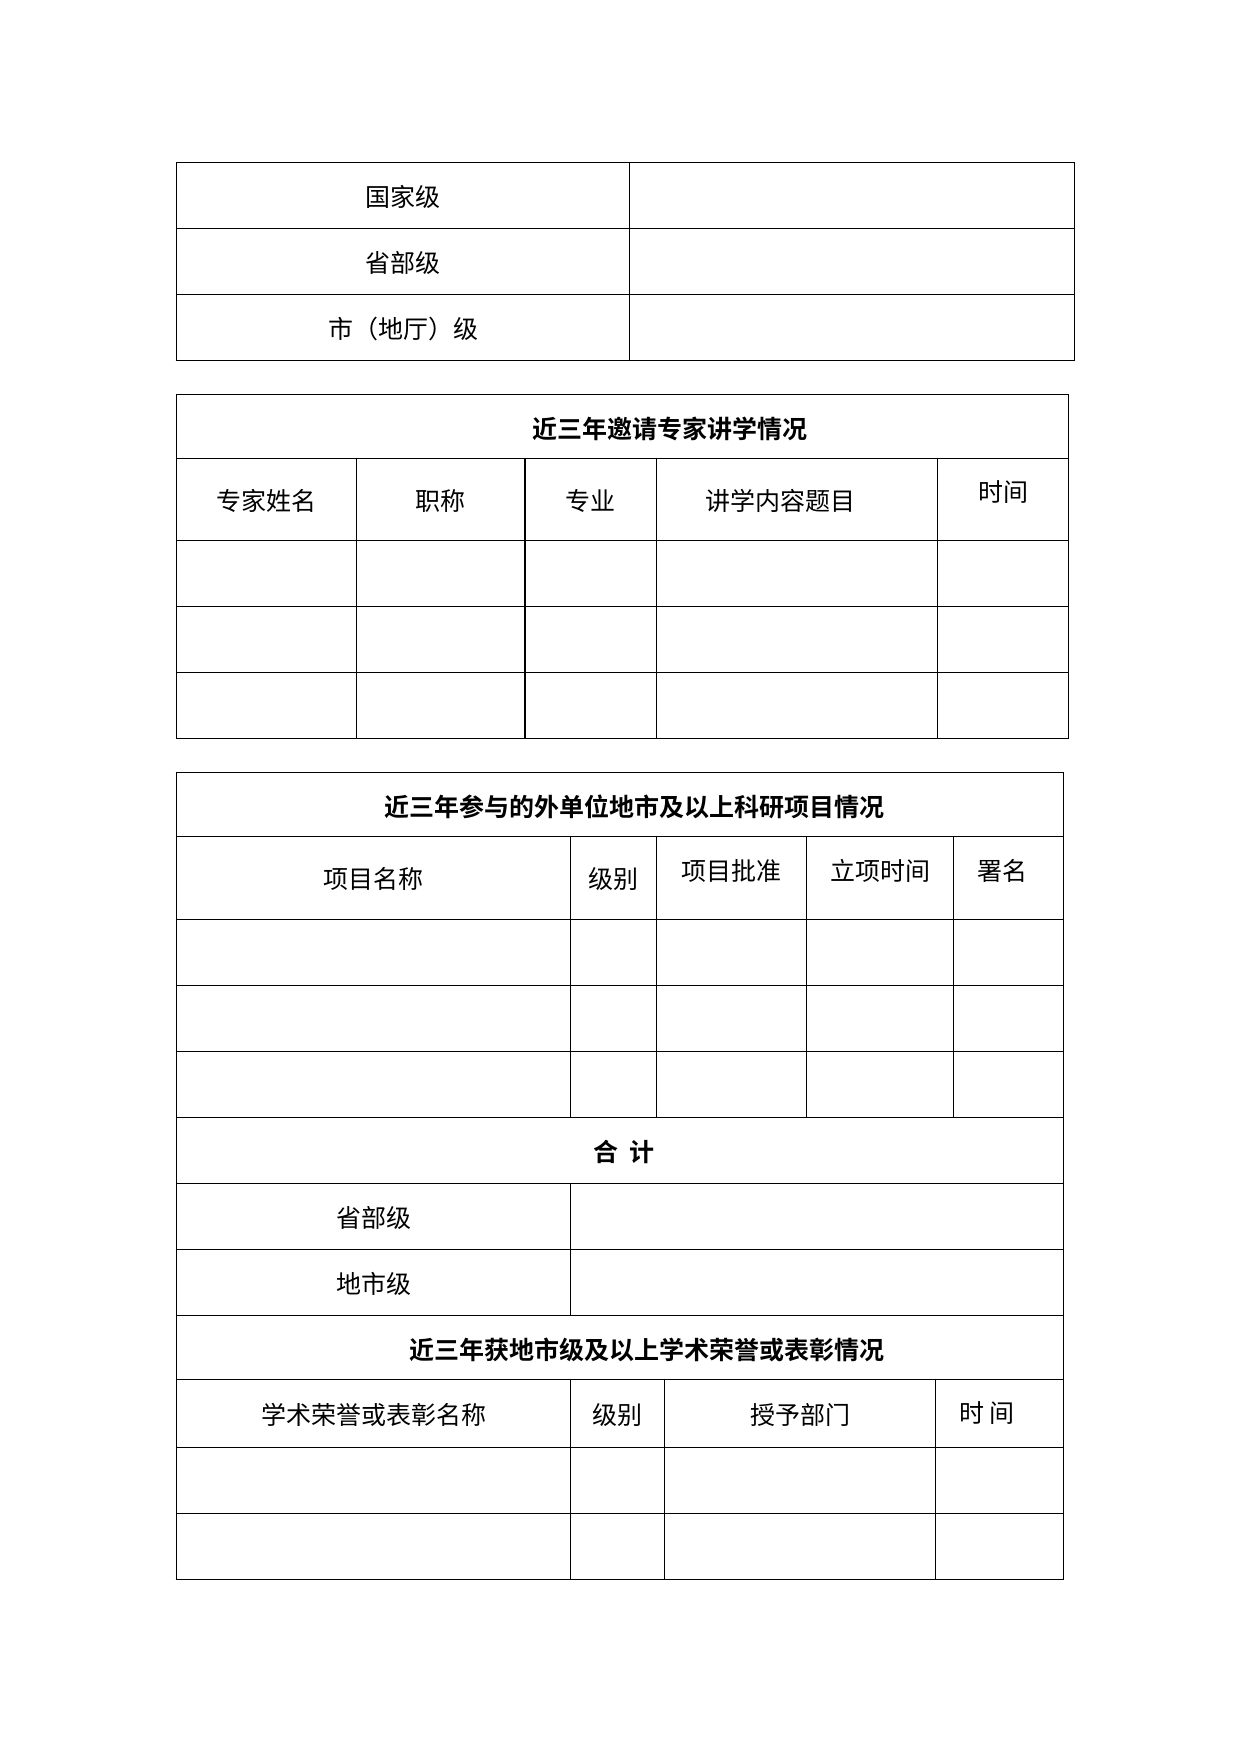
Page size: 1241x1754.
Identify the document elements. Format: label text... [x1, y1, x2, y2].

table_cell [571, 920, 656, 984]
table_cell [657, 986, 806, 1051]
table_cell [571, 1250, 1063, 1315]
table_header 近三年参与的外单位地市及以上科研项目情况 [177, 773, 1063, 836]
table_cell [177, 920, 570, 984]
table_cell [177, 673, 356, 738]
table_cell [665, 1448, 935, 1513]
table_cell [954, 920, 1063, 984]
table_cell 省部级 [177, 1184, 570, 1249]
table_cell [357, 541, 524, 606]
table_cell 级别 [571, 837, 656, 918]
table_cell [657, 541, 937, 606]
table_cell [665, 1514, 935, 1579]
table_cell [630, 163, 1074, 228]
table_cell [571, 1448, 664, 1513]
table_cell 署名 次序 [954, 837, 1063, 918]
table_cell [526, 607, 656, 672]
table_cell [630, 295, 1074, 360]
table_cell [571, 1052, 656, 1117]
table_cell [177, 1448, 570, 1513]
table_cell [357, 673, 524, 738]
table_cell [526, 541, 656, 606]
table_cell [807, 920, 953, 984]
table_cell [938, 607, 1068, 672]
table_cell 讲学内容题目 [657, 459, 937, 540]
table_cell [357, 607, 524, 672]
table_cell 时间 （年） [938, 459, 1068, 540]
table_cell 合 计 [177, 1118, 1063, 1183]
table_cell [657, 607, 937, 672]
table_cell [807, 1052, 953, 1117]
table_cell [630, 229, 1074, 294]
table_cell [938, 541, 1068, 606]
table_cell 专业 [526, 459, 656, 540]
table_cell 时 间 （年） [936, 1380, 1063, 1447]
table_cell [938, 673, 1068, 738]
table_cell [954, 986, 1063, 1051]
table_cell 授予部门 [665, 1380, 935, 1447]
table_cell [936, 1448, 1063, 1513]
table_cell [571, 1514, 664, 1579]
table_header 近三年邀请专家讲学情况 [177, 395, 1068, 457]
table_cell 项目名称 [177, 837, 570, 918]
table_cell 学术荣誉或表彰名称 [177, 1380, 570, 1447]
table_cell [526, 673, 656, 738]
table_cell 职称 [357, 459, 524, 540]
table_cell [657, 673, 937, 738]
table_cell [657, 920, 806, 984]
table_cell [177, 1052, 570, 1117]
table_cell 地市级 [177, 1250, 570, 1315]
table_cell 专家姓名 [177, 459, 356, 540]
table_cell 立项时间 （年） [807, 837, 953, 918]
table_cell [954, 1052, 1063, 1117]
table_cell [657, 1052, 806, 1117]
table_cell [177, 986, 570, 1051]
table_cell [177, 607, 356, 672]
table_cell 市（地厅）级 [177, 295, 629, 360]
table_cell 省部级 [177, 229, 629, 294]
table_cell [177, 1514, 570, 1579]
table_cell [177, 541, 356, 606]
table_cell [807, 986, 953, 1051]
table_cell [571, 986, 656, 1051]
table_cell [936, 1514, 1063, 1579]
table_cell 国家级 [177, 163, 629, 228]
table_cell [571, 1184, 1063, 1249]
table_cell 级别 [571, 1380, 664, 1447]
table_cell 项目批准 单位 [657, 837, 806, 918]
table_cell 近三年获地市级及以上学术荣誉或表彰情况 [177, 1316, 1063, 1378]
